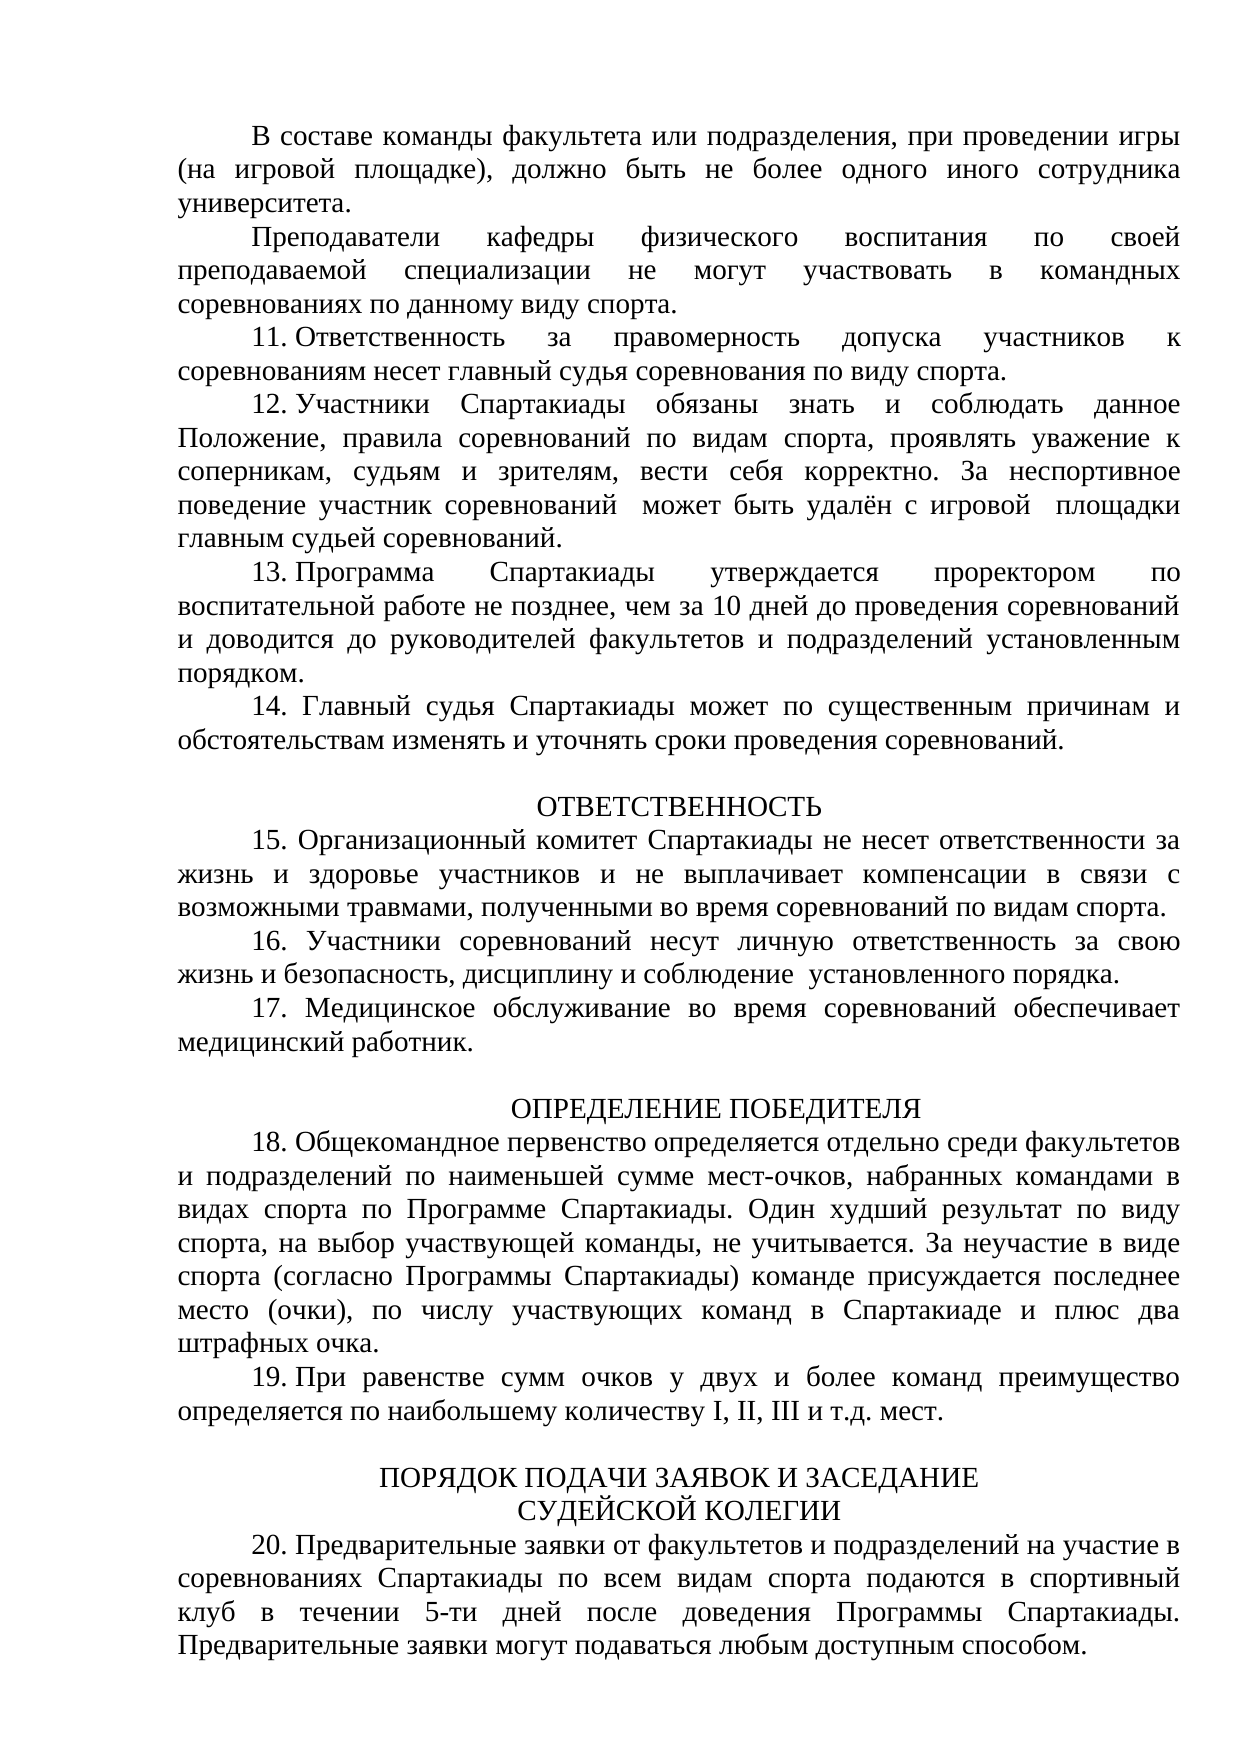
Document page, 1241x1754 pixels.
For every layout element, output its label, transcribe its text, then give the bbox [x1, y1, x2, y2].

text 20. Предварительные заявки от факультетов и подразделений на участие в соревнованиях Спартакиады по всем видам спорта подаются в спортивный клуб в течении 5-ти дней после доведения Программы Спартакиады. Предварительные заявки могут подаваться любым доступным способом. [177, 1527, 1181, 1661]
text 16. Участники соревнований несут личную ответственность за свою жизнь и безопасность, дисциплину и соблюдение установленного порядка. [177, 923, 1181, 990]
text ОТВЕТСТВЕННОСТЬ [177, 789, 1181, 822]
text 17. Медицинское обслуживание во время соревнований обеспечивает медицинский работник. [177, 990, 1181, 1057]
text ОПРЕДЕЛЕНИЕ ПОБЕДИТЕЛЯ [177, 1091, 1181, 1124]
text В составе команды факультета или подразделения, при проведении игры (на игровой площадке), должно быть не более одного иного сотрудника университета. [177, 118, 1181, 219]
text 12. Участники Спартакиады обязаны знать и соблюдать данное Положение, правила соревнований по видам спорта, проявлять уважение к соперникам, судьям и зрителям, вести себя корректно. За неспортивное поведение участник соревнований может быть удалён с игровой площадки главным судьей соревнований. [177, 386, 1181, 554]
text СУДЕЙСКОЙ КОЛЕГИИ [177, 1493, 1181, 1527]
text 13. Программа Спартакиады утверждается проректором по воспитательной работе не позднее, чем за 10 дней до проведения соревнований и доводится до руководителей факультетов и подразделений установленным порядком. [177, 554, 1181, 688]
text 11. Ответственность за правомерность допуска участников к соревнованиям несет главный судья соревнования по виду спорта. [177, 319, 1181, 386]
text Преподаватели кафедры физического воспитания по своей преподаваемой специализации не могут участвовать в командных соревнованиях по данному виду спорта. [177, 219, 1181, 319]
text 14. Главный судья Спартакиады может по существенным причинам и обстоятельствам изменять и уточнять сроки проведения соревнований. [177, 688, 1181, 755]
text 18. Общекомандное первенство определяется отдельно среди факультетов и подразделений по наименьшей сумме мест-очков, набранных командами в видах спорта по Программе Спартакиады. Один худший результат по виду спорта, на выбор участвующей команды, не учитывается. За неучастие в виде спорта (согласно Программы Спартакиады) команде присуждается последнее место (очки), по числу участвующих команд в Спартакиаде и плюс два штрафных очка. [177, 1124, 1181, 1359]
text 15. Организационный комитет Спартакиады не несет ответственности за жизнь и здоровье участников и не выплачивает компенсации в связи с возможными травмами, полученными во время соревнований по видам спорта. [177, 822, 1181, 923]
text 19. При равенстве сумм очков у двух и более команд преимущество определяется по наибольшему количеству I, II, III и т.д. мест. [177, 1359, 1181, 1426]
text ПОРЯДОК ПОДАЧИ ЗАЯВОК И ЗАСЕДАНИЕ [177, 1460, 1181, 1493]
